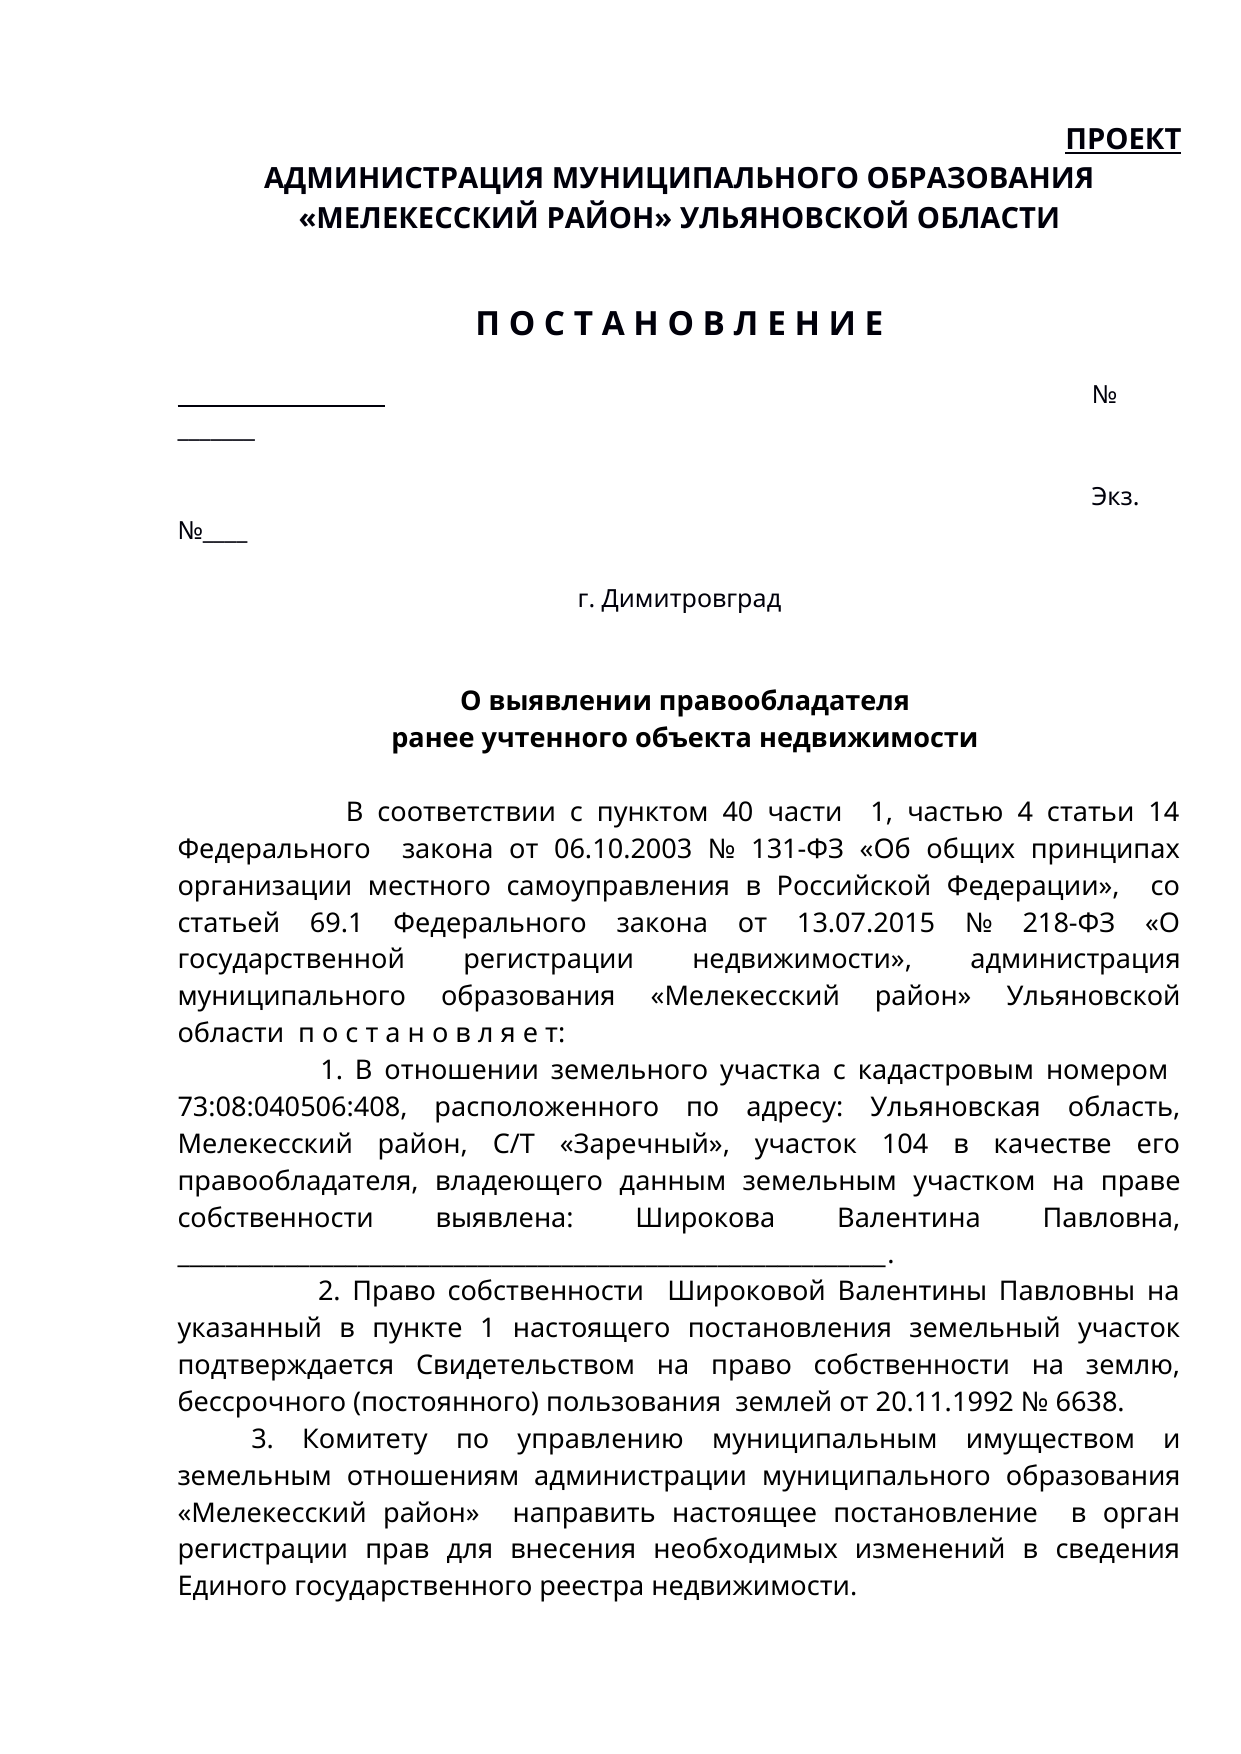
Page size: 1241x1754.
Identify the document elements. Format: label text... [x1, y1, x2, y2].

text Экз.№____ [177, 478, 1181, 547]
text ПРОЕКТ [177, 118, 1181, 158]
text «МЕЛЕКЕССКИЙ РАЙОН» УЛЬЯНОВСКОЙ ОБЛАСТИ [177, 197, 1181, 237]
text 1. В отношении земельного участка с кадастровым номером 73:08:040506:408, расположенного по адресу: Ульяновская область, Мелекесский район, С/Т «Заречный», участок 104 в качестве его правообладателя, владеющего данным земельным участком на праве собственности выявлена: Широкова Валентина Павловна, ___________________________________________________________. [177, 1051, 1181, 1272]
text О выявлении правообладателя [177, 682, 1192, 719]
text П О С Т А Н О В Л Е Н И Е [177, 300, 1181, 345]
text № _______ [177, 376, 1181, 444]
text 2. Право собственности Широковой Валентины Павловны на указанный в пункте 1 настоящего постановления земельный участок подтверждается Свидетельством на право собственности на землю, бессрочного (постоянного) пользования землей от 20.11.1992 № 6638. [177, 1272, 1181, 1419]
text г. Димитровград [177, 581, 1181, 615]
text ранее учтенного объекта недвижимости [177, 719, 1192, 756]
text АДМИНИСТРАЦИЯ МУНИЦИПАЛЬНОГО ОБРАЗОВАНИЯ [177, 158, 1181, 197]
text В соответствии с пунктом 40 части 1, частью 4 статьи 14 Федерального закона от 06.10.2003 № 131-ФЗ «Об общих принципах организации местного самоуправления в Российской Федерации», со статьей 69.1 Федерального закона от 13.07.2015 № 218-ФЗ «О государственной регистрации недвижимости», администрация муниципального образования «Мелекесский район» Ульяновской области п о с т а н о в л я е т: [177, 792, 1181, 1051]
text 3. Комитету по управлению муниципальным имуществом и земельным отношениям администрации муниципального образования «Мелекесский район» направить настоящее постановление в орган регистрации прав для внесения необходимых изменений в сведения Единого государственного реестра недвижимости. [177, 1419, 1181, 1604]
